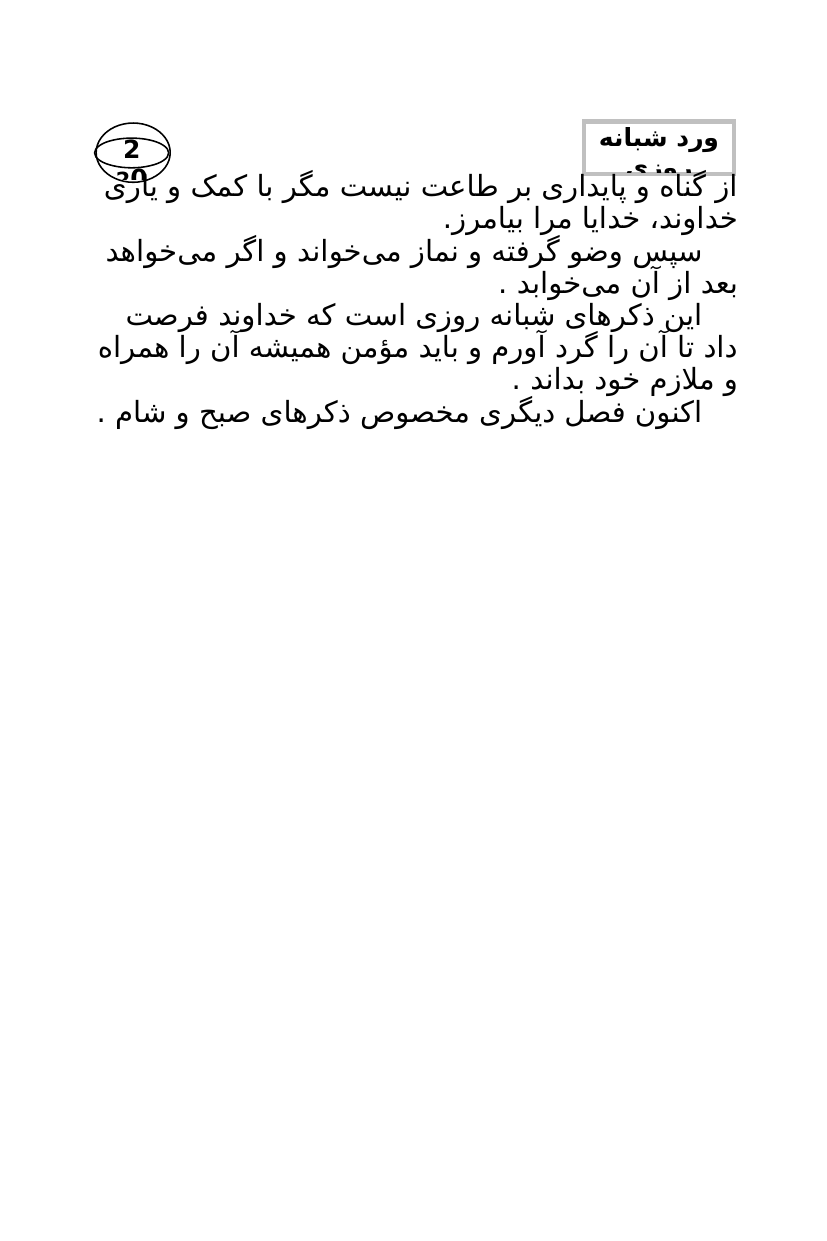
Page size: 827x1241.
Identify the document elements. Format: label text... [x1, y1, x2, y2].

text سپس وضو گرفته و نماز می‌خواند و اگر می‌خواهد بعد از آن می‌خوابد . [89, 235, 738, 300]
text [89, 171, 738, 235]
text اکنون فصل دیگری مخصوص ذکرهای صبح و شام . [89, 397, 738, 429]
text این ذکرهای شبانه روزی است که خداوند فرصت داد تا آن را گرد آورم و باید مؤمن همیشه آن را همراه و ملازم خود بداند . [89, 300, 738, 397]
